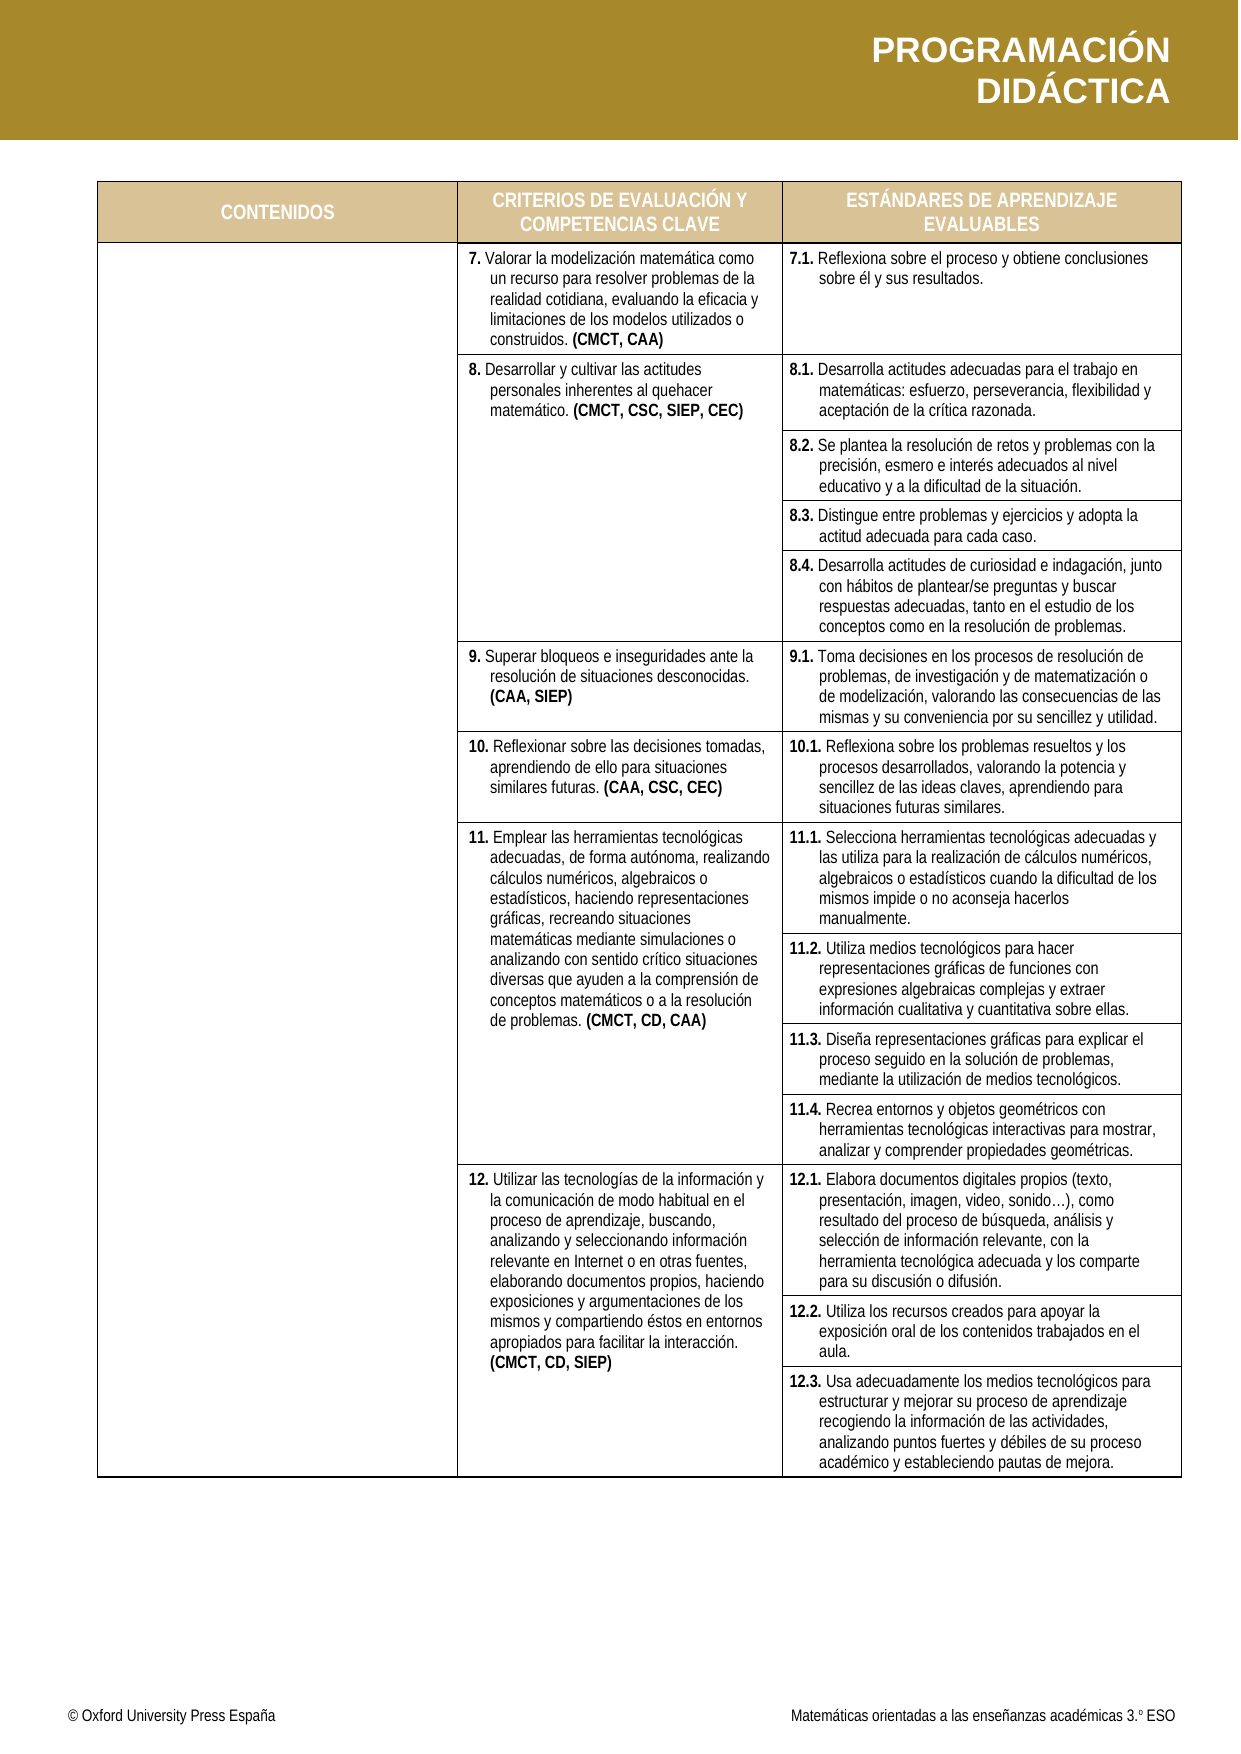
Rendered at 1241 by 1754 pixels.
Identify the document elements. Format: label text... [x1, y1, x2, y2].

table_cell 12.2. Utiliza los recursos creados para apoyar la exposición oral de los contenidos trabajados en el aula. [783, 1296, 1181, 1366]
table_cell 11.3. Diseña representaciones gráficas para explicar el proceso seguido en la solución de problemas, mediante la utilización de medios tecnológicos. [783, 1024, 1181, 1094]
table_cell 12.3. Usa adecuadamente los medios tecnológicos para estructurar y mejorar su proceso de aprendizaje recogiendo la información de las actividades, analizando puntos fuertes y débiles de su proceso académico y estableciendo pautas de mejora. [783, 1367, 1181, 1476]
table_header ESTÁNDARES DE APRENDIZAJE EVALUABLES [783, 182, 1181, 242]
table_cell 11. Emplear las herramientas tecnológicas adecuadas, de forma autónoma, realizando cálculos numéricos, algebraicos o estadísticos, haciendo representaciones gráficas, recreando situaciones matemáticas mediante simulaciones o analizando con sentido crítico situaciones diversas que ayuden a la comprensión de conceptos matemáticos o a la resolución de problemas. (CMCT, CD, CAA) [458, 823, 782, 1164]
table_cell 11.2. Utiliza medios tecnológicos para hacer representaciones gráficas de funciones con expresiones algebraicas complejas y extraer información cualitativa y cuantitativa sobre ellas. [783, 934, 1181, 1023]
table_cell 10. Reflexionar sobre las decisiones tomadas, aprendiendo de ello para situaciones similares futuras. (CAA, CSC, CEC) [458, 732, 782, 822]
table_cell 8. Desarrollar y cultivar las actitudes personales inherentes al quehacer matemático. (CMCT, CSC, SIEP, CEC) [458, 355, 782, 641]
table_cell 12.1. Elabora documentos digitales propios (texto, presentación, imagen, video, sonido…), como resultado del proceso de búsqueda, análisis y selección de información relevante, con la herramienta tecnológica adecuada y los comparte para su discusión o difusión. [783, 1165, 1181, 1295]
table_header CRITERIOS DE EVALUACIÓN Y COMPETENCIAS CLAVE [458, 182, 782, 242]
table_header CONTENIDOS [98, 182, 457, 242]
table_cell 8.3. Distingue entre problemas y ejercicios y adopta la actitud adecuada para cada caso. [783, 501, 1181, 550]
table_cell 8.1. Desarrolla actitudes adecuadas para el trabajo en matemáticas: esfuerzo, perseverancia, flexibilidad y aceptación de la crítica razonada. [783, 355, 1181, 429]
table_cell [98, 243, 457, 1476]
table_cell 8.2. Se plantea la resolución de retos y problemas con la precisión, esmero e interés adecuados al nivel educativo y a la dificultad de la situación. [783, 431, 1181, 500]
table_cell 9.1. Toma decisiones en los procesos de resolución de problemas, de investigación y de matematización o de modelización, valorando las consecuencias de las mismas y su conveniencia por su sencillez y utilidad. [783, 642, 1181, 731]
table_cell 7.1. Reflexiona sobre el proceso y obtiene conclusiones sobre él y sus resultados. [783, 244, 1181, 353]
table_cell 7. Valorar la modelización matemática como un recurso para resolver problemas de la realidad cotidiana, evaluando la eficacia y limitaciones de los modelos utilizados o construidos. (CMCT, CAA) [458, 244, 782, 353]
table_cell 9. Superar bloqueos e inseguridades ante la resolución de situaciones desconocidas. (CAA, SIEP) [458, 642, 782, 731]
table_cell 12. Utilizar las tecnologías de la información y la comunicación de modo habitual en el proceso de aprendizaje, buscando, analizando y seleccionando información relevante en Internet o en otras fuentes, elaborando documentos propios, haciendo exposiciones y argumentaciones de los mismos y compartiendo éstos en entornos apropiados para facilitar la interacción. (CMCT, CD, SIEP) [458, 1165, 782, 1476]
table_cell 11.1. Selecciona herramientas tecnológicas adecuadas y las utiliza para la realización de cálculos numéricos, algebraicos o estadísticos cuando la dificultad de los mismos impide o no aconseja hacerlos manualmente. [783, 823, 1181, 933]
table_cell 11.4. Recrea entornos y objetos geométricos con herramientas tecnológicas interactivas para mostrar, analizar y comprender propiedades geométricas. [783, 1095, 1181, 1164]
table_cell 10.1. Reflexiona sobre los problemas resueltos y los procesos desarrollados, valorando la potencia y sencillez de las ideas claves, aprendiendo para situaciones futuras similares. [783, 732, 1181, 822]
table_cell 8.4. Desarrolla actitudes de curiosidad e indagación, junto con hábitos de plantear/se preguntas y buscar respuestas adecuadas, tanto en el estudio de los conceptos como en la resolución de problemas. [783, 551, 1181, 641]
